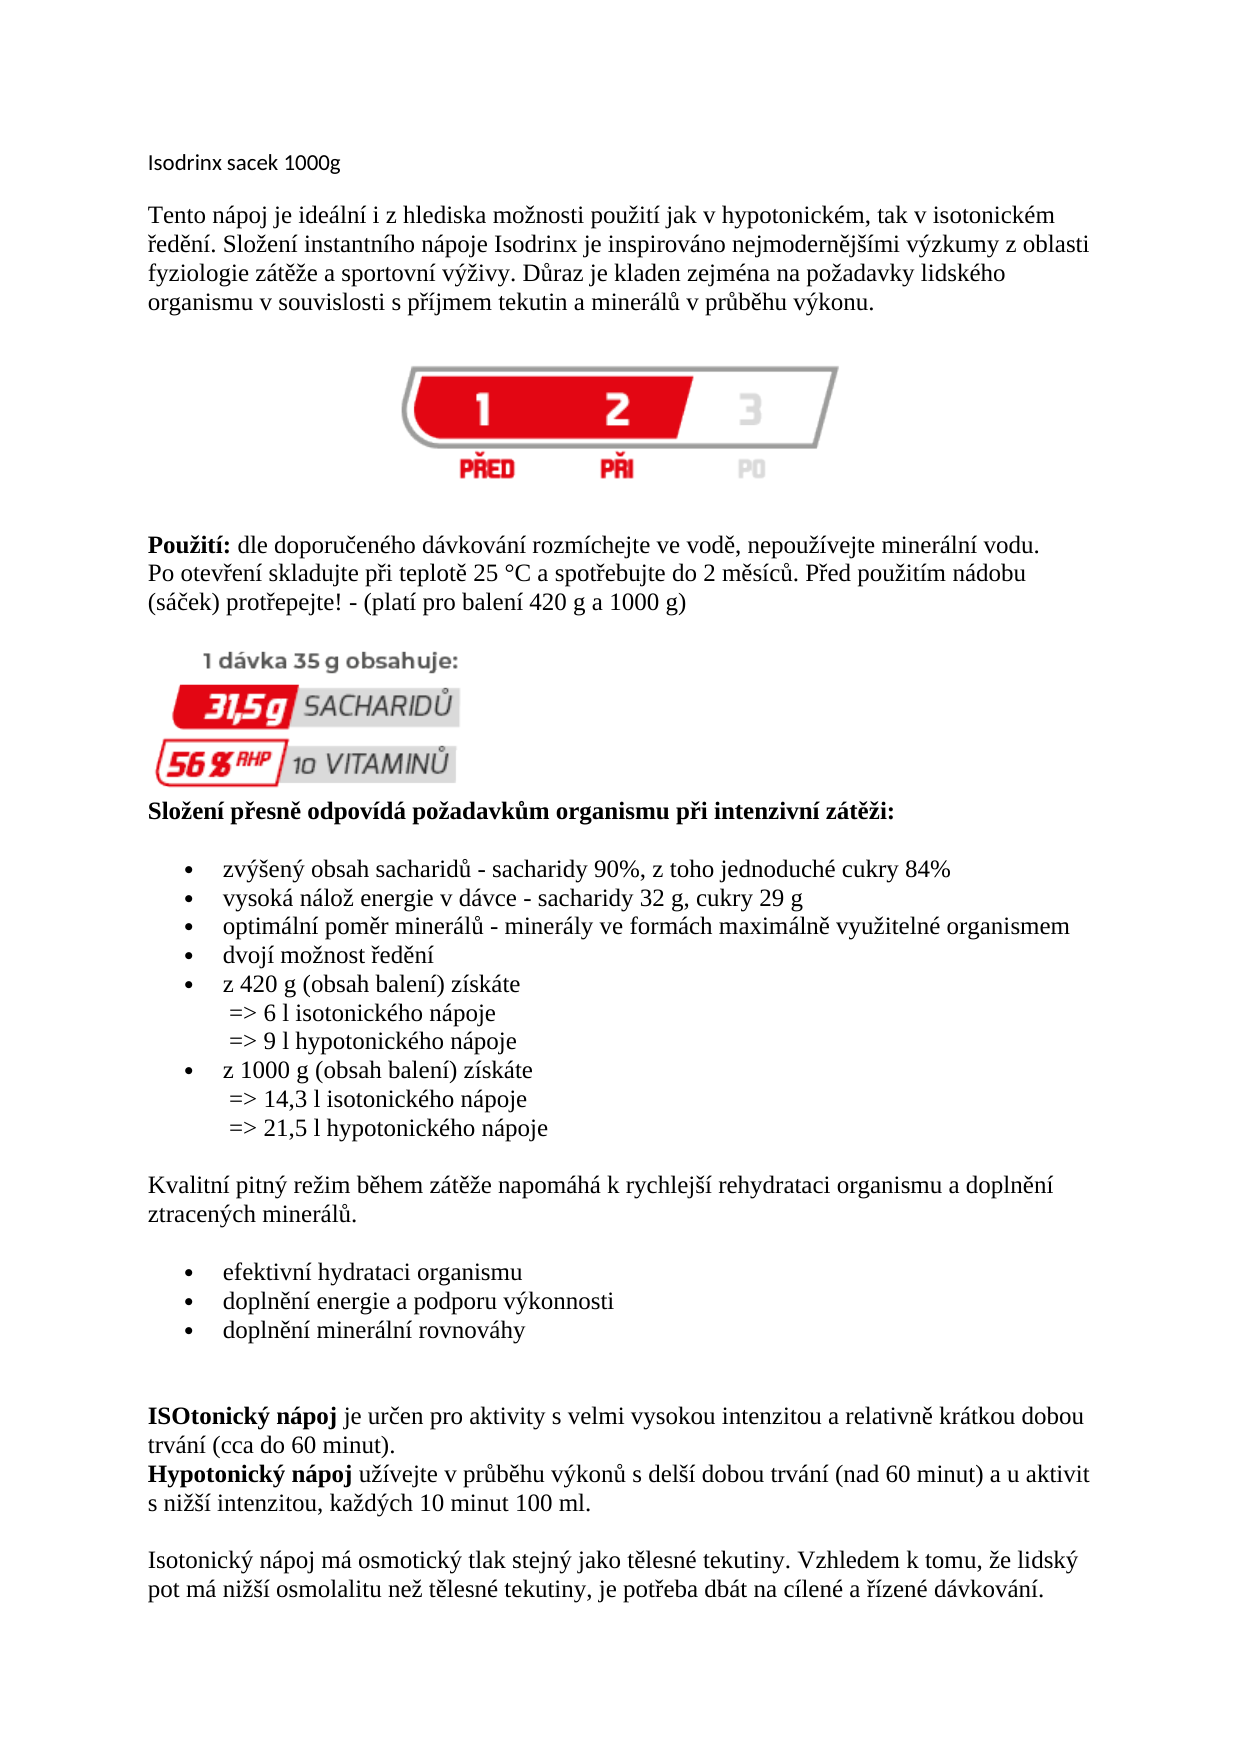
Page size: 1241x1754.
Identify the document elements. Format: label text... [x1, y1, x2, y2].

list efektivní hydrataci organismu [185, 1257, 1093, 1286]
list doplnění minerální rovnováhy [185, 1315, 1093, 1343]
text Použití: dle doporučeného dávkování rozmíchejte ve vodě, nepoužívejte minerální vodu. [148, 530, 1093, 558]
list doplnění energie a podporu výkonnosti [185, 1286, 1093, 1315]
text Kvalitní pitný režim během zátěže napomáhá k rychlejší rehydrataci organismu a doplnění ztracených minerálů. [148, 1171, 1093, 1228]
list vysoká nálož energie v dávce - sacharidy 32 g, cukry 29 g [185, 883, 1093, 911]
list zvýšený obsah sacharidů - sacharidy 90%, z toho jednoduché cukry 84% [185, 854, 1093, 883]
text Složení přesně odpovídá požadavkům organismu při intenzivní zátěži: [148, 796, 1093, 825]
list z 420 g (obsah balení) získáte => 6 l isotonického nápoje => 9 l hypotonického nápoje [185, 969, 1093, 1055]
list optimální poměr minerálů - minerály ve formách maximálně využitelné organismem [185, 911, 1093, 940]
text Po otevření skladujte při teplotě 25 °C a spotřebujte do 2 měsíců. Před použitím nádobu (sáček) protřepejte! - (platí pro balení 420 g a 1000 g) [148, 558, 1093, 616]
list z 1000 g (obsah balení) získáte => 14,3 l isotonického nápoje => 21,5 l hypotonického nápoje [185, 1055, 1093, 1141]
picture [386, 344, 855, 501]
picture [147, 644, 469, 796]
text Tento nápoj je ideální i z hlediska možnosti použití jak v hypotonickém, tak v isotonickém ředění. Složení instantního nápoje Isodrinx je inspirováno nejmodernějšími výzkumy z oblasti fyziologie zátěže a sportovní výživy. Důraz je kladen zejména na požadavky lidského organismu v souvislosti s příjmem tekutin a minerálů v průběhu výkonu. [148, 201, 1093, 316]
text Isodrinx sacek 1000g [148, 148, 1093, 176]
list dvojí možnost ředění [185, 940, 1093, 969]
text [148, 1373, 1093, 1603]
